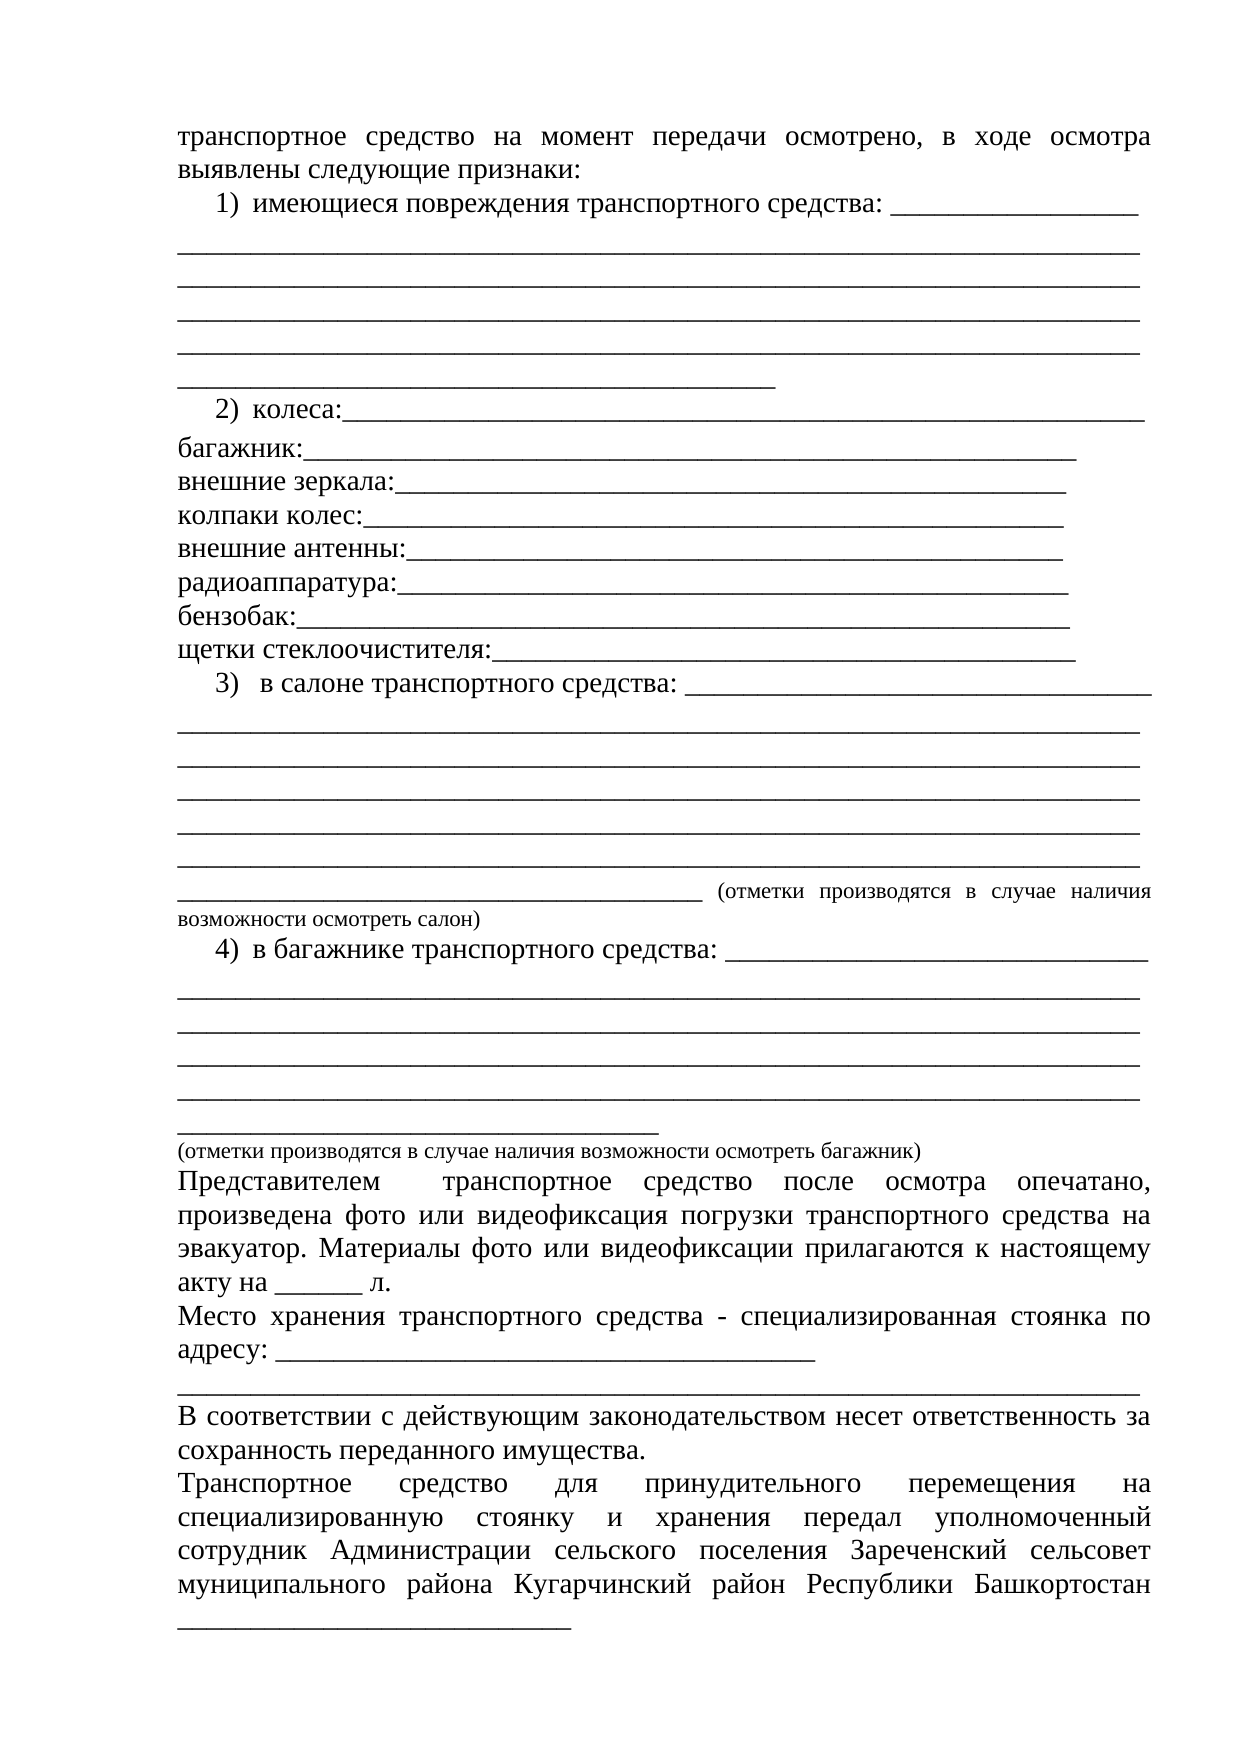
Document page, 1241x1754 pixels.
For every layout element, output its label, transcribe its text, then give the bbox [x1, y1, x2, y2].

text (отметки производятся в случае наличия возможности осмотреть багажник) [177, 1137, 1152, 1163]
text Место хранения транспортного средства - специализированная стоянка по адресу: _____________________________________ [177, 1298, 1152, 1365]
text колпаки колес:________________________________________________ [177, 497, 1152, 531]
list в салоне транспортного средства: ________________________________ [215, 665, 1152, 698]
text бензобак:_____________________________________________________ [177, 598, 1152, 631]
text _________________________________________________________________________________________________________________________________________________________________________________________________________________________________________________________________________________________________________________ [177, 224, 1152, 391]
text ______________________________________________________________________________________________________________________________________________________________________________________________________________________________________________________________________________________________________________________________________________________________________________ (отметки производятся в случае наличия возможности осмотреть салон) [177, 703, 1152, 931]
text Транспортное средство для принудительного перемещения на специализированную стоянку и хранения передал уполномоченный сотрудник Администрации сельского поселения Зареченский сельсовет муниципального района Кугарчинский район Республики Башкортостан ___________________________ [177, 1465, 1152, 1633]
list в багажнике транспортного средства: _____________________________ [215, 931, 1152, 964]
list имеющиеся повреждения транспортного средства: _________________ [215, 185, 1152, 219]
text _________________________________________________________________________________________________________________________________________________________________________________________________________________________________________________________________________________________________________ [177, 969, 1152, 1137]
text __________________________________________________________________ В соответствии с действующим законодательством несет ответственность за сохранность переданного имущества. [177, 1365, 1152, 1465]
text радиоаппаратура:______________________________________________ [177, 564, 1152, 598]
list колеса:_______________________________________________________ [215, 391, 1152, 425]
text щетки стеклоочистителя:________________________________________ [177, 631, 1152, 665]
text Представителем транспортное средство после осмотра опечатано, произведена фото или видеофиксация погрузки транспортного средства на эвакуатор. Материалы фото или видеофиксации прилагаются к настоящему акту на ______ л. [177, 1163, 1152, 1298]
text транспортное средство на момент передачи осмотрено, в ходе осмотра выявлены следующие признаки: [177, 118, 1152, 185]
text внешние антенны:_____________________________________________ [177, 531, 1152, 564]
text багажник:_____________________________________________________ [177, 430, 1152, 463]
text внешние зеркала:______________________________________________ [177, 463, 1152, 497]
